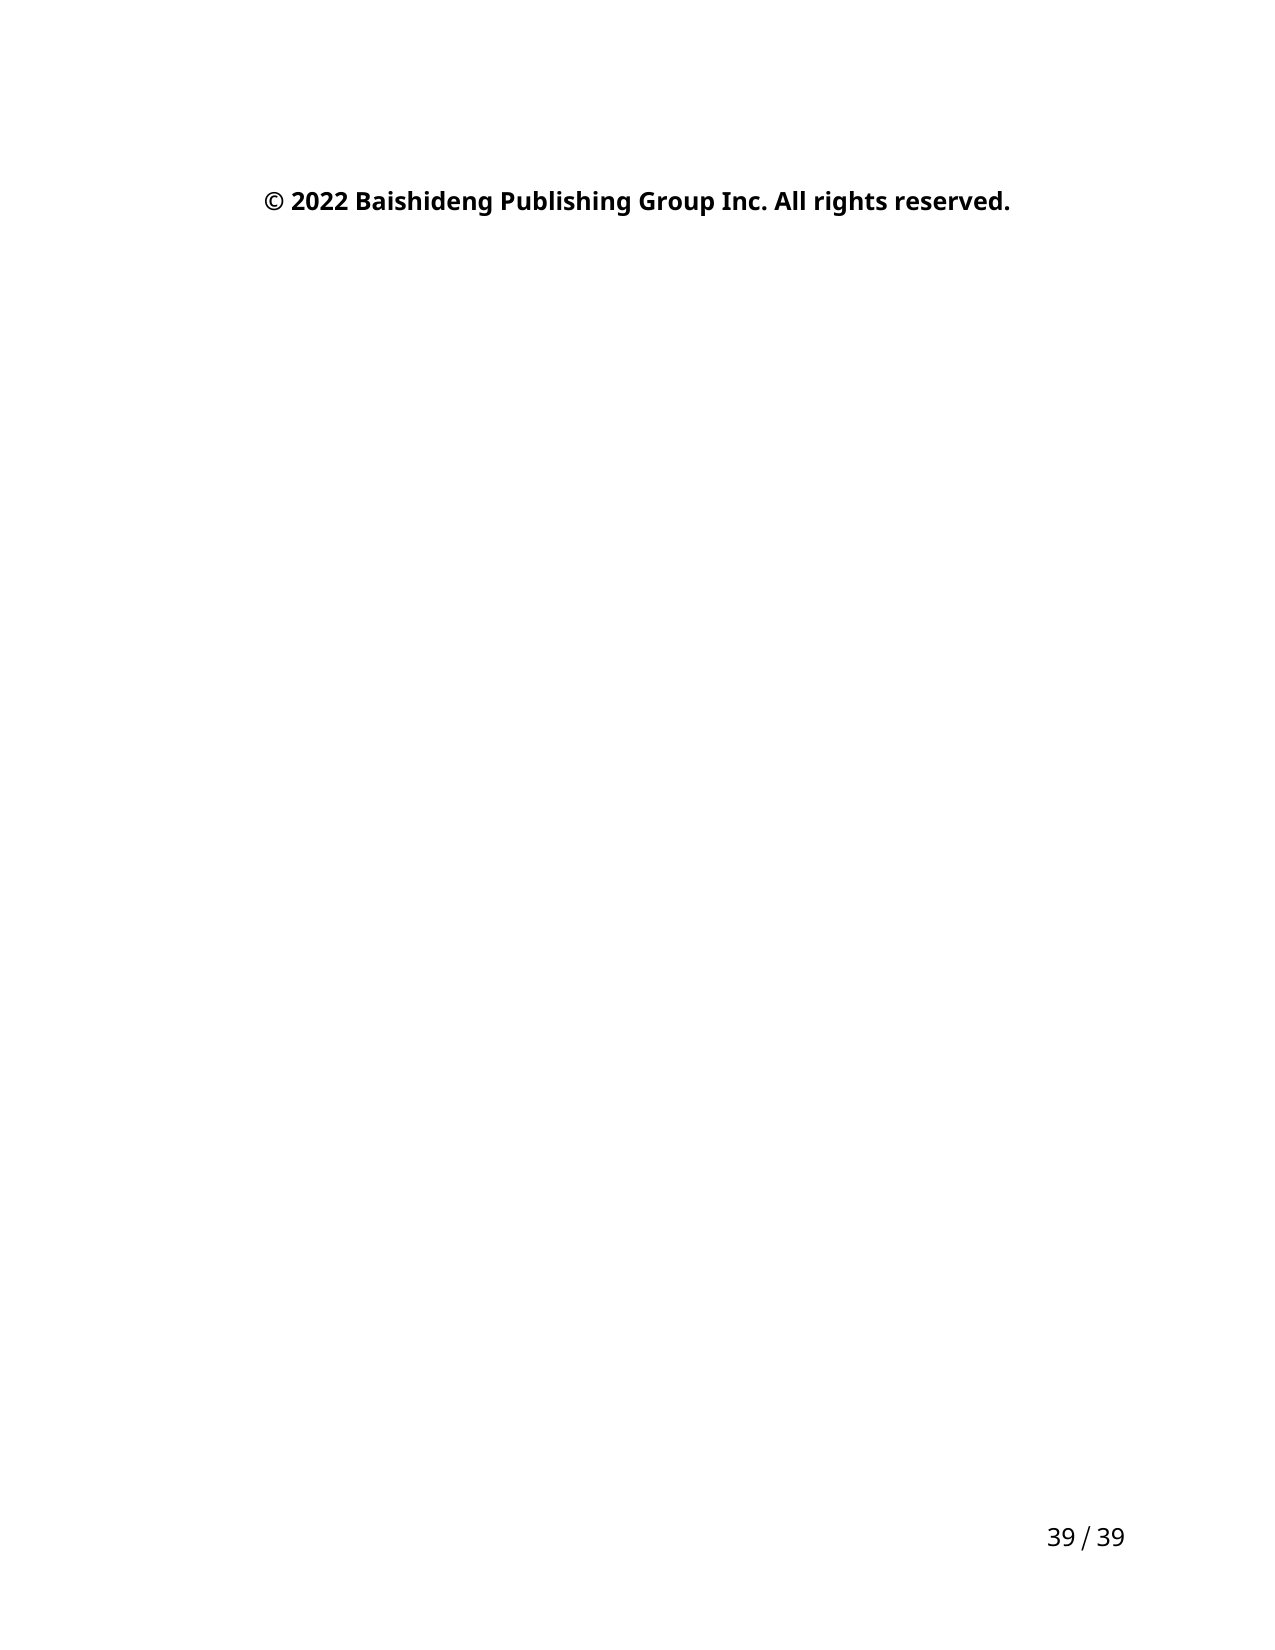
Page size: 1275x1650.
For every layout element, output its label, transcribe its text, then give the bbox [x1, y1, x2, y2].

text © 2022 Baishideng Publishing Group Inc. All rights reserved. [150, 184, 1125, 218]
